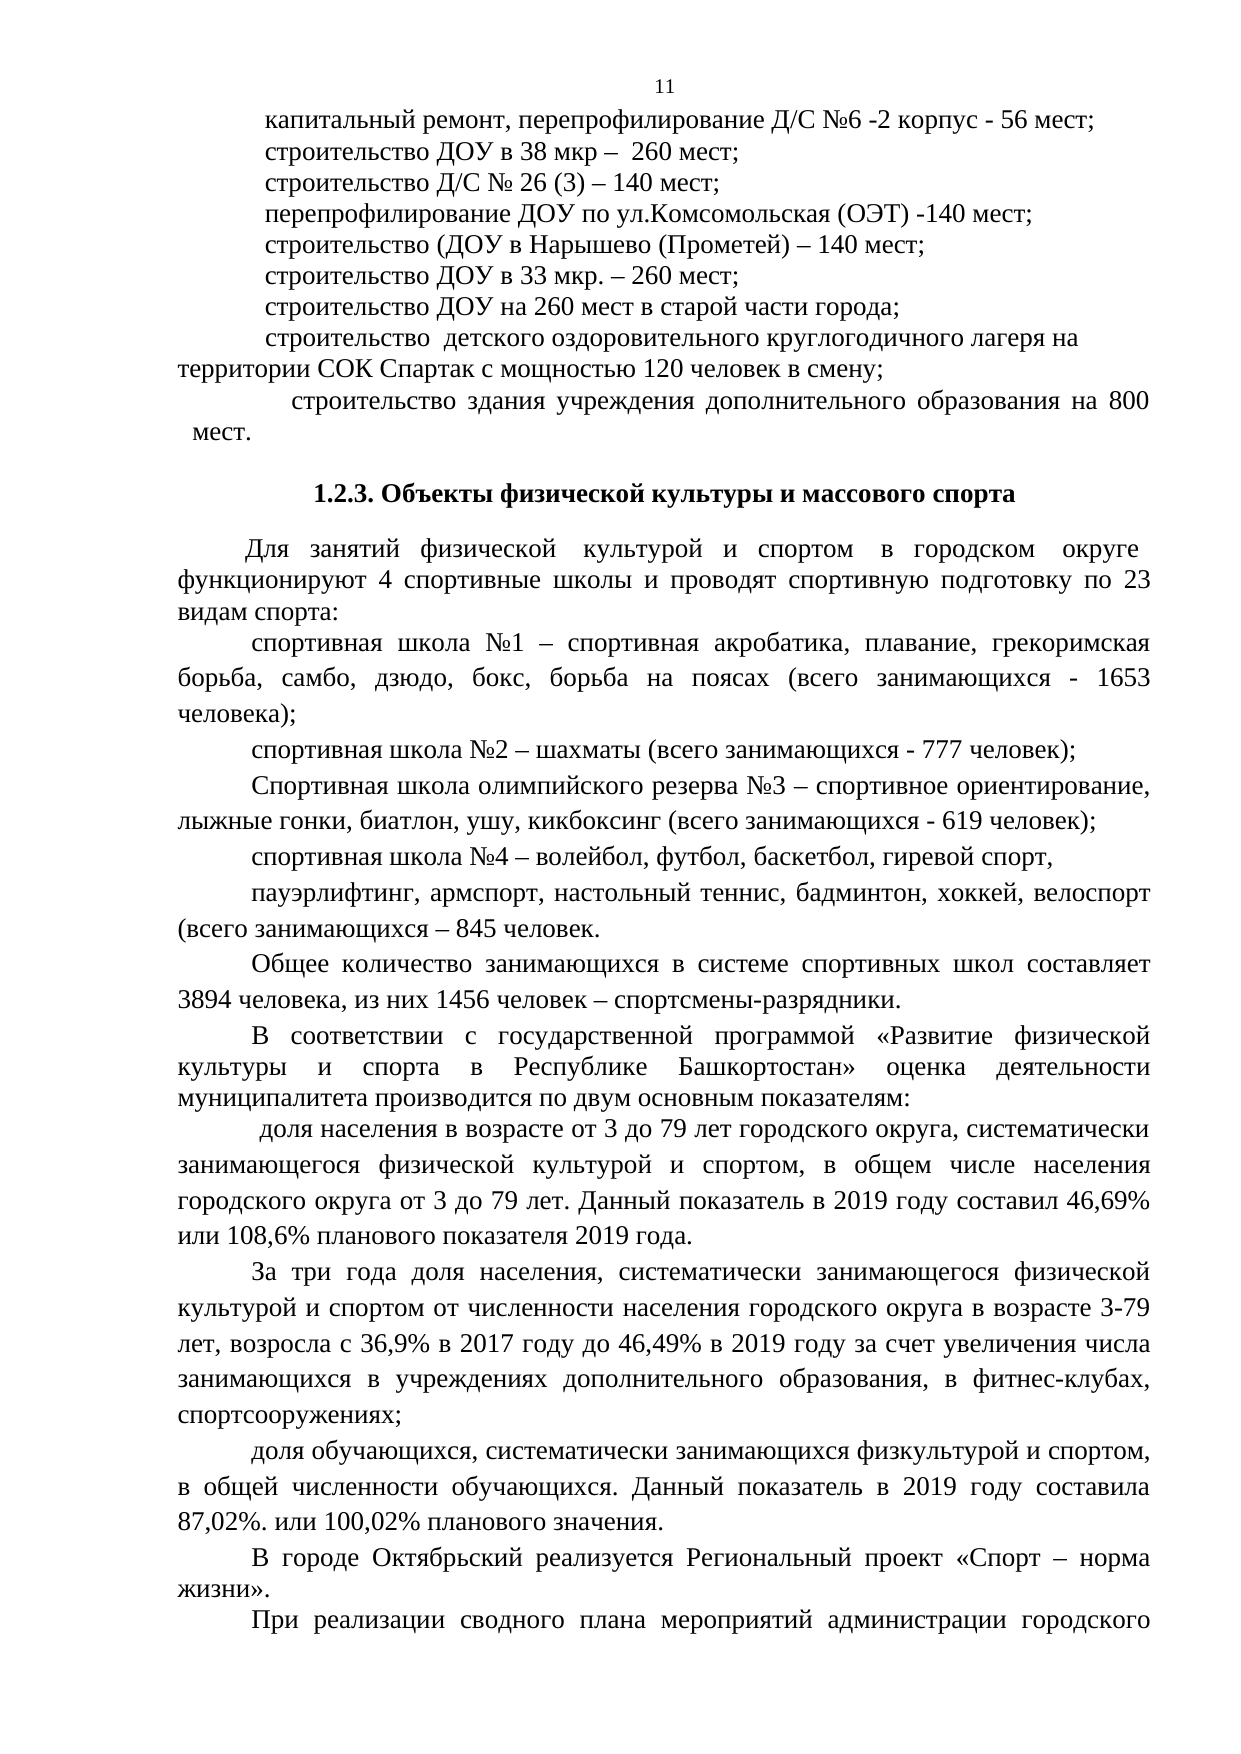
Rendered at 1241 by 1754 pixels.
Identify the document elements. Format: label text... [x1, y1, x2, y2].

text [177, 1603, 1152, 1634]
list доля обучающихся, систематически занимающихся физкультурой и спортом, в общей численности обучающихся. Данный показатель в 2019 году составила 87,02%. или 100,02% планового значения. [177, 1434, 1152, 1536]
text капитальный ремонт, перепрофилирование Д/С №6 -2 корпус - 56 мест; [258, 103, 1152, 134]
text строительство (ДОУ в Нарышево (Прометей) – 140 мест; [177, 228, 1152, 259]
list За три года доля населения, систематически занимающегося физической культурой и спортом от численности населения городского округа в возрасте 3-79 лет, возросла с 36,9% в 2017 году до 46,49% в 2019 году за счет увеличения числа занимающихся в учреждениях дополнительного образования, в фитнес-клубах, спортсооружениях; [177, 1255, 1152, 1429]
text строительство ДОУ на 260 мест в старой части города; [177, 290, 1152, 321]
text Для занятий физической культурой и спортом в городском округе [177, 532, 1152, 563]
text перепрофилирование ДОУ по ул.Комсомольская (ОЭТ) -140 мест; [177, 197, 1152, 228]
text В городе Октябрьский реализуется Региональный проект «Спорт – норма жизни». [177, 1541, 1152, 1603]
text строительство здания учреждения дополнительного образования на 800 мест. [192, 384, 1152, 446]
text Спортивная школа олимпийского резерва №3 – спортивное ориентирование, лыжные гонки, биатлон, ушу, кикбоксинг (всего занимающихся - 619 человек); [177, 769, 1152, 836]
text В соответствии с государственной программой «Развитие физической культуры и спорта в Республике Башкортостан» оценка деятельности муниципалитета производится по двум основным показателям: [177, 1019, 1152, 1112]
text 1.2.3. Объекты физической культуры и массового спорта [177, 477, 1152, 508]
text строительство детского оздоровительного круглогодичного лагеря на территории СОК Спартак с мощностью 120 человек в смену; [177, 321, 1152, 384]
text строительство ДОУ в 38 мкр – 260 мест; [251, 134, 1152, 166]
text строительство ДОУ в 33 мкр. – 260 мест; [177, 259, 1152, 290]
list доля населения в возрасте от 3 до 79 лет городского округа, систематически занимающегося физической культурой и спортом, в общем числе населения городского округа от 3 до 79 лет. Данный показатель в 2019 году составил 46,69% или 108,6% планового показателя 2019 года. [177, 1112, 1152, 1251]
text спортивная школа №2 – шахматы (всего занимающихся - 777 человек); [177, 733, 1152, 764]
text спортивная школа №4 – волейбол, футбол, баскетбол, гиревой спорт, [177, 840, 1152, 871]
text функционируют 4 спортивные школы и проводят спортивную подготовку по 23 видам спорта: [177, 563, 1152, 626]
text строительство Д/С № 26 (3) – 140 мест; [177, 166, 1152, 197]
text спортивная школа №1 – спортивная акробатика, плавание, грекоримская борьба, самбо, дзюдо, бокс, борьба на поясах (всего занимающихся - 1653 человека); [177, 626, 1152, 728]
text пауэрлифтинг, армспорт, настольный теннис, бадминтон, хоккей, велоспорт (всего занимающихся – 845 человек. [177, 876, 1152, 943]
text Общее количество занимающихся в системе спортивных школ составляет 3894 человека, из них 1456 человек – спортсмены-разрядники. [177, 947, 1152, 1014]
